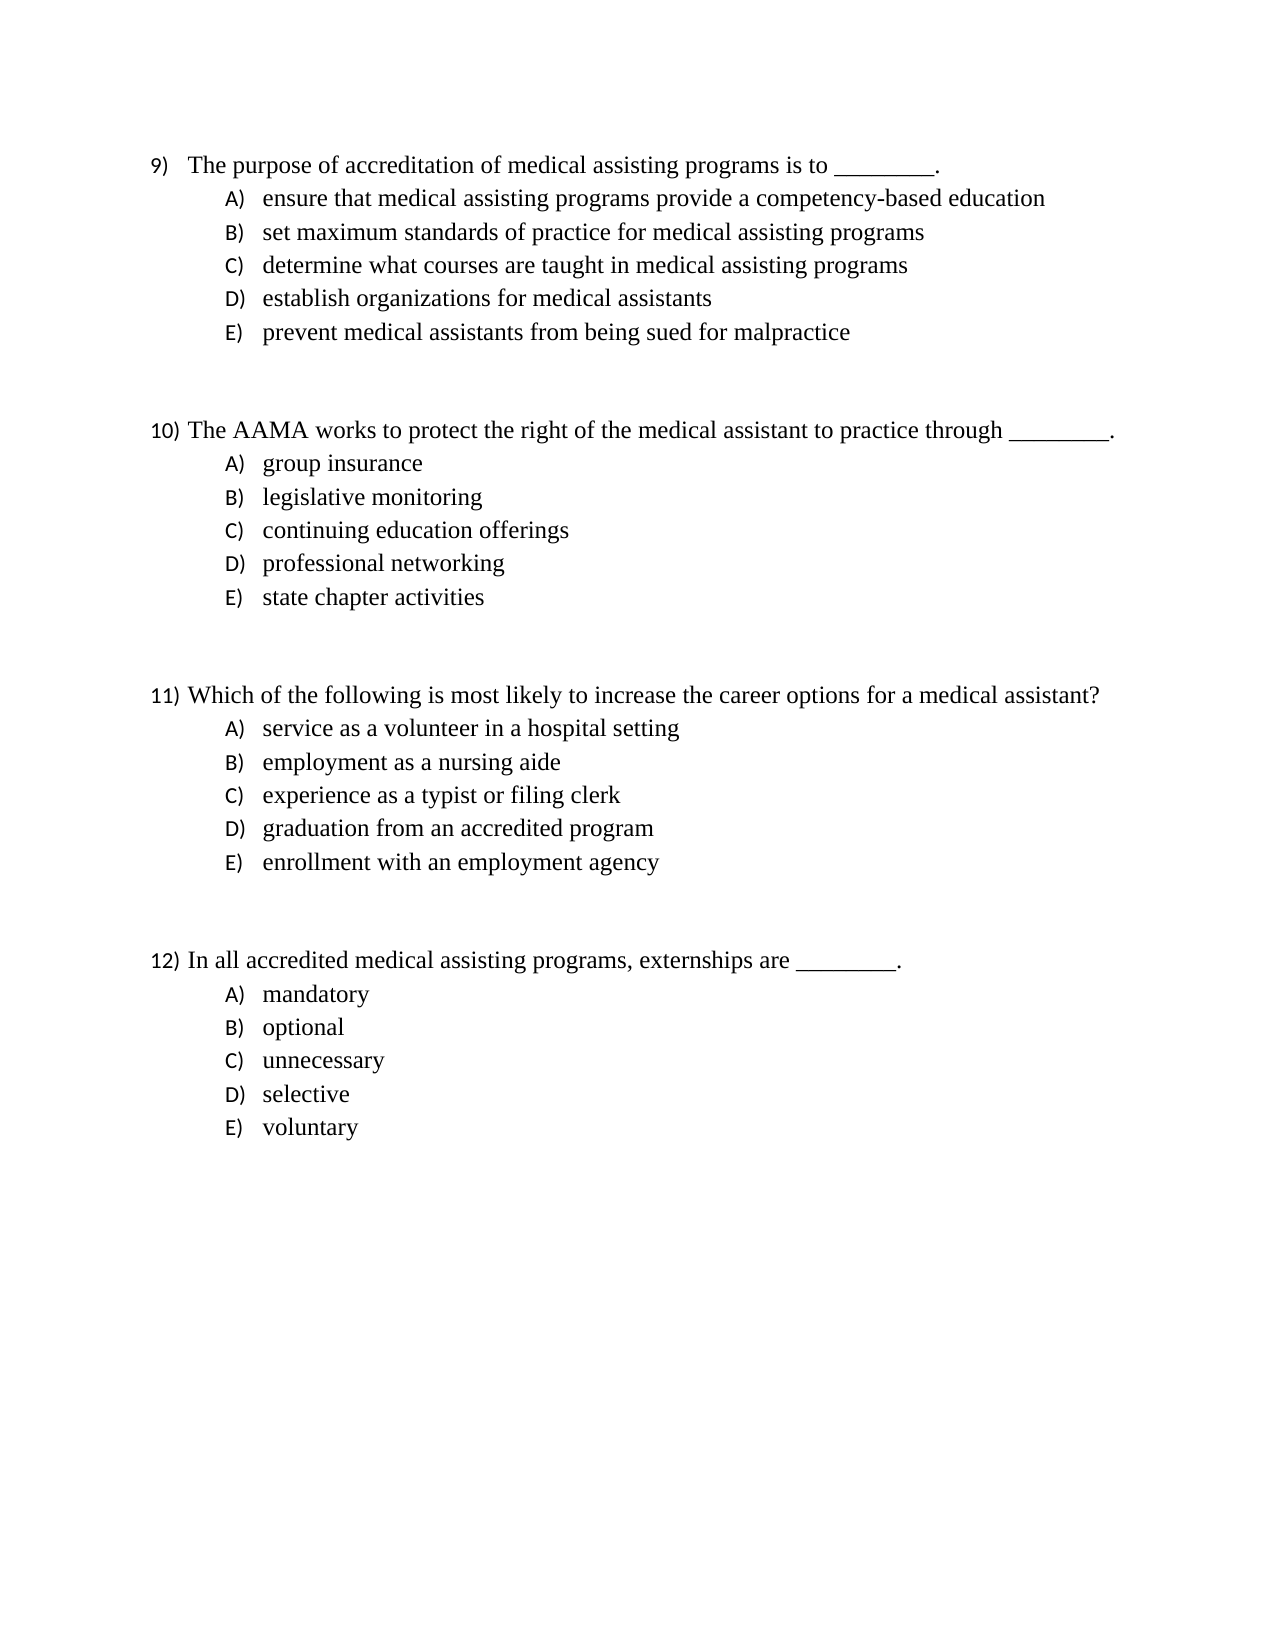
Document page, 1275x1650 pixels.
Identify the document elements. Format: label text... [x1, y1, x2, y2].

list mandatory [225, 979, 1125, 1008]
list unnecessary [225, 1045, 1125, 1074]
list The AAMA works to protect the right of the medical assistant to practice through ________. [150, 415, 1125, 444]
list prevent medical assistants from being sued for malpractice [225, 317, 1125, 346]
list set maximum standards of practice for medical assisting programs [225, 217, 1125, 246]
list The purpose of accreditation of medical assisting programs is to ________. [150, 150, 1125, 179]
list continuing education offerings [225, 515, 1125, 544]
list determine what courses are taught in medical assisting programs [225, 250, 1125, 279]
list voluntary [225, 1112, 1125, 1141]
list optional [225, 1012, 1125, 1041]
list experience as a typist or filing clerk [225, 780, 1125, 809]
list graduation from an accredited program [225, 813, 1125, 843]
list service as a volunteer in a hospital setting [225, 713, 1125, 743]
list In all accredited medical assisting programs, externships are ________. [150, 945, 1125, 974]
list ensure that medical assisting programs provide a competency-based education [225, 183, 1125, 212]
list enrollment with an employment agency [225, 847, 1125, 876]
list professional networking [225, 548, 1125, 577]
list group insurance [225, 448, 1125, 477]
list selective [225, 1079, 1125, 1108]
list establish organizations for medical assistants [225, 283, 1125, 312]
list Which of the following is most likely to increase the career options for a medical assistant? [150, 680, 1125, 709]
list state chapter activities [225, 582, 1125, 611]
list employment as a nursing aide [225, 747, 1125, 776]
list legislative monitoring [225, 482, 1125, 511]
